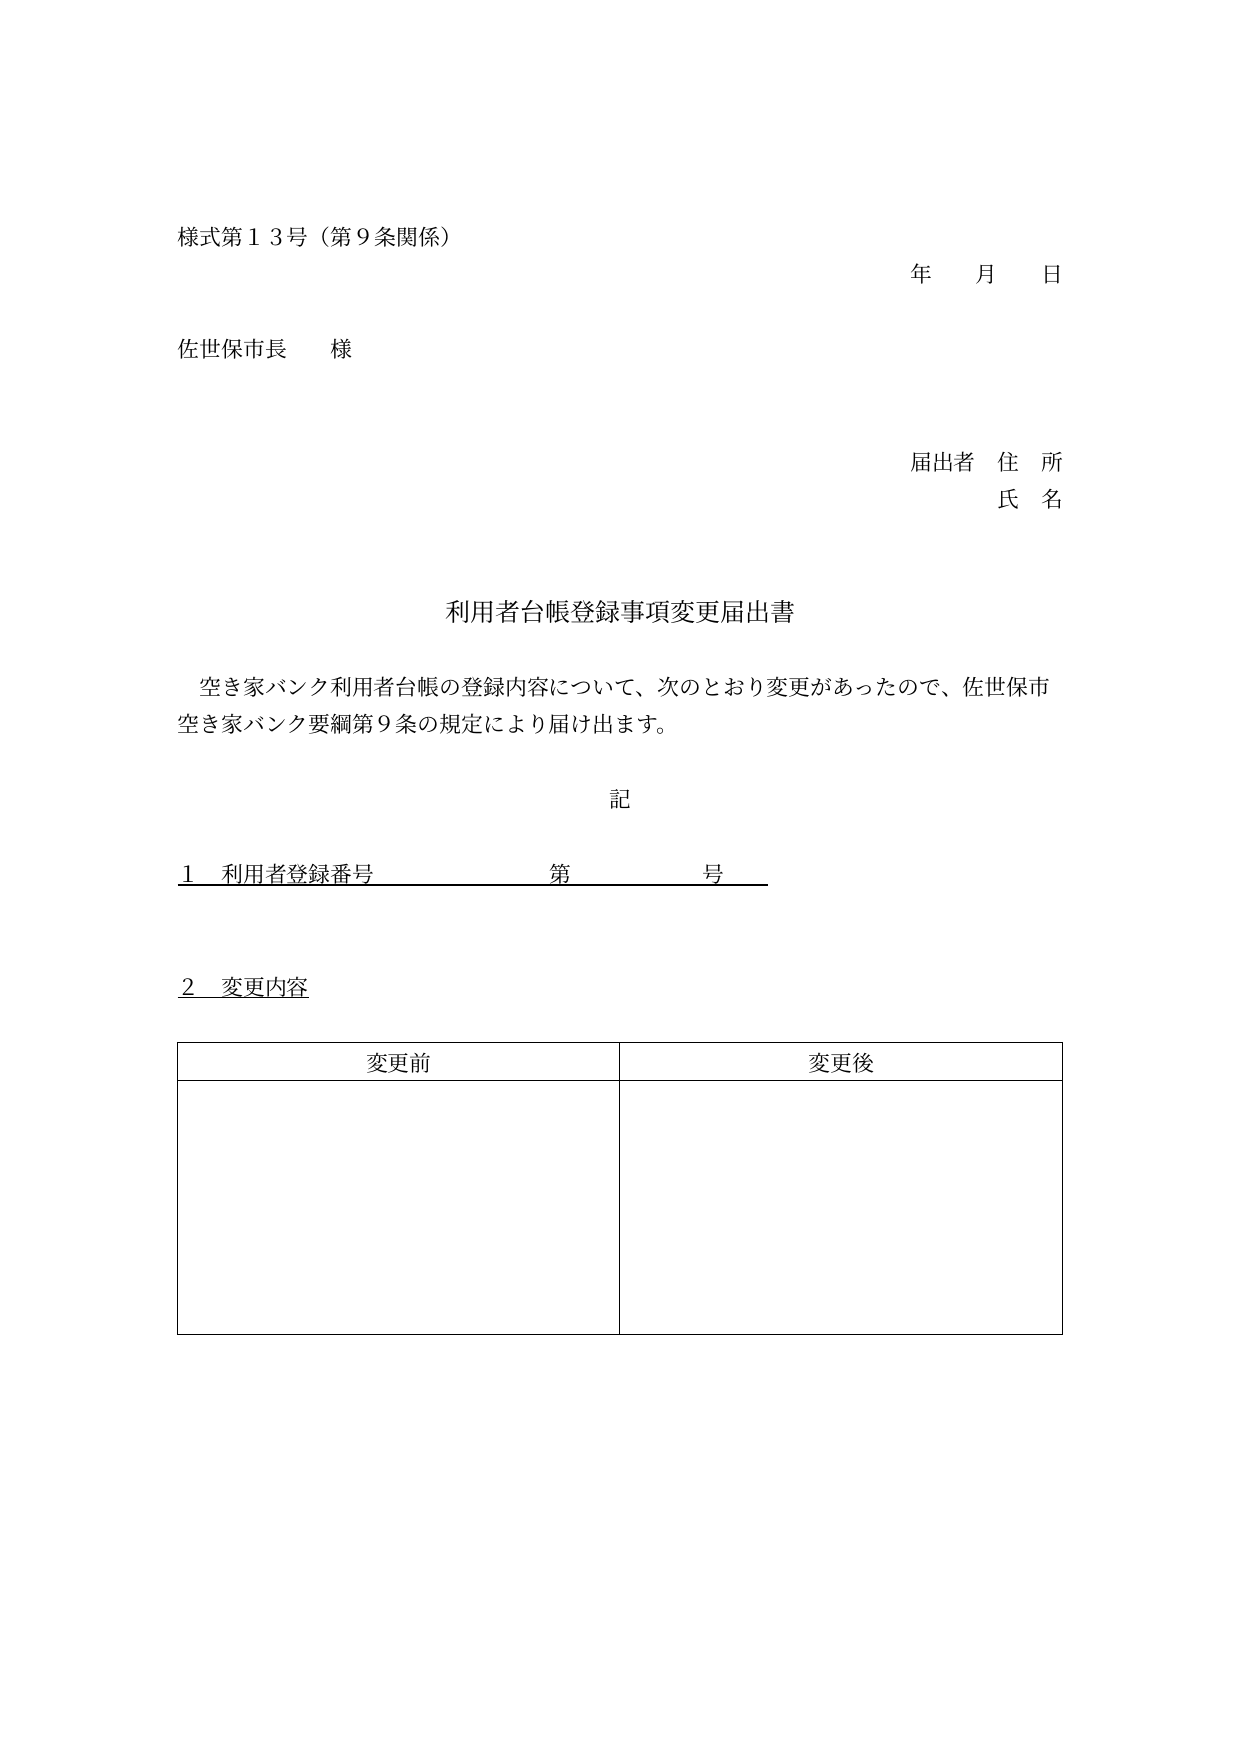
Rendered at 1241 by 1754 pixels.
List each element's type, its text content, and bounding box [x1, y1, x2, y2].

text １ 利用者登録番号 第 号 [177, 854, 1063, 892]
text 届出者 住 所 [177, 442, 1063, 479]
text 空き家バンク利用者台帳の登録内容について、次のとおり変更があったので、佐世保市空き家バンク要綱第９条の規定により届け出ます。 [177, 667, 1063, 742]
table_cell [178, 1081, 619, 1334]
text 氏 名 [177, 479, 1063, 517]
text 様式第１３号（第９条関係） [177, 217, 1063, 254]
text 記 [177, 779, 1063, 817]
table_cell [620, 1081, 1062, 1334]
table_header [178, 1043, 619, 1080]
text 利用者台帳登録事項変更届出書 [177, 592, 1063, 629]
text ２ 変更内容 [177, 967, 1063, 1004]
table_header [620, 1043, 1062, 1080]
text 年 月 日 [177, 254, 1063, 292]
text 佐世保市長 様 [177, 329, 1063, 367]
